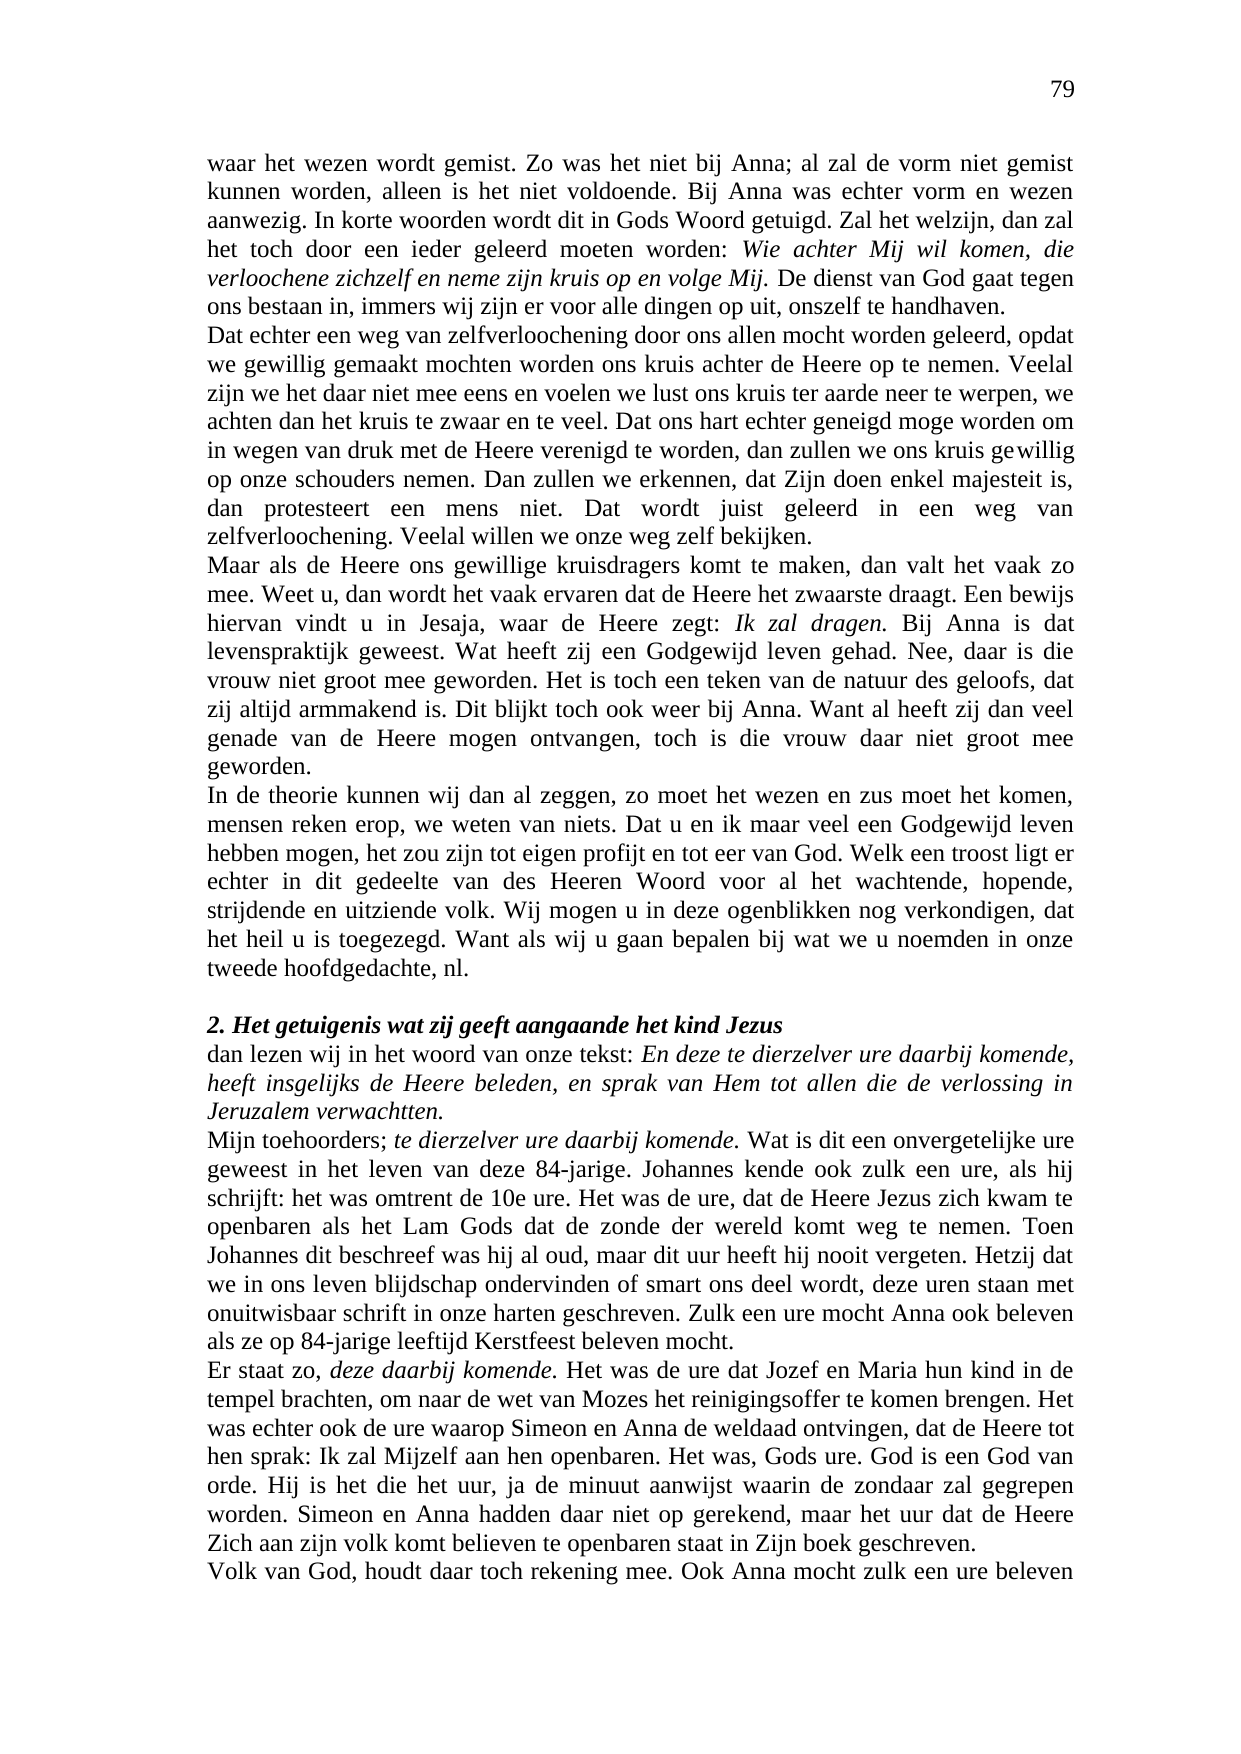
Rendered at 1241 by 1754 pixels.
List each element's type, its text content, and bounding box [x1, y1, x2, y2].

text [207, 1556, 1075, 1585]
text Mijn toehoorders; te dierzelver ure daarbij komende. Wat is dit een onvergetelijke ure geweest in het leven van deze 84-jarige. Johannes kende ook zulk een ure, als hij schrijft: het was omtrent de 10e ure. Het was de ure, dat de Heere Jezus zich kwam te openbaren als het Lam Gods dat de zonde der wereld komt weg te nemen. Toen Johannes dit beschreef was hij al oud, maar dit uur heeft hij nooit vergeten. Hetzij dat we in ons leven blijdschap ondervinden of smart ons deel wordt, deze uren staan met onuitwisbaar schrift in onze harten geschreven. Zulk een ure mocht Anna ook beleven als ze op 84-jarige leeftijd Kerstfeest beleven mocht. [207, 1125, 1075, 1355]
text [207, 148, 1075, 320]
text Maar als de Heere ons gewillige kruisdragers komt te maken, dan valt het vaak zo mee. Weet u, dan wordt het vaak ervaren dat de Heere het zwaarste draagt. Een bewijs hiervan vindt u in Jesaja, waar de Heere zegt: Ik zal dragen. Bij Anna is dat levenspraktijk geweest. Wat heeft zij een Godgewijd leven gehad. Nee, daar is die vrouw niet groot mee geworden. Het is toch een teken van de natuur des geloofs, dat zij altijd armmakend is. Dit blijkt toch ook weer bij Anna. Want al heeft zij dan veel genade van de Heere mogen ontvangen, toch is die vrouw daar niet groot mee geworden. [207, 550, 1075, 780]
text In de theorie kunnen wij dan al zeggen, zo moet het wezen en zus moet het komen, mensen reken erop, we weten van niets. Dat u en ik maar veel een Godgewijd leven hebben mogen, het zou zijn tot eigen profijt en tot eer van God. Welk een troost ligt er echter in dit gedeelte van des Heeren Woord voor al het wachtende, hopende, strijdende en uitziende volk. Wij mogen u in deze ogenblikken nog verkondigen, dat het heil u is toegezegd. Want als wij u gaan bepalen bij wat we u noemden in onze tweede hoofdgedachte, nl. [207, 780, 1075, 981]
text 2. Het getuigenis wat zij geeft aangaande het kind Jezus [207, 1010, 1075, 1039]
text Dat echter een weg van zelfverloochening door ons allen mocht worden geleerd, opdat we gewillig gemaakt mochten worden ons kruis achter de Heere op te nemen. Veelal zijn we het daar niet mee eens en voelen we lust ons kruis ter aarde neer te werpen, we achten dan het kruis te zwaar en te veel. Dat ons hart echter geneigd moge worden om in wegen van druk met de Heere verenigd te worden, dan zullen we ons kruis gewillig op onze schouders nemen. Dan zullen we erkennen, dat Zijn doen enkel majesteit is, dan protesteert een mens niet. Dat wordt juist geleerd in een weg van zelfverloochening. Veelal willen we onze weg zelf bekijken. [207, 320, 1075, 550]
text Er staat zo, deze daarbij komende. Het was de ure dat Jozef en Maria hun kind in de tempel brachten, om naar de wet van Mozes het reinigingsoffer te komen brengen. Het was echter ook de ure waarop Simeon en Anna de weldaad ontvingen, dat de Heere tot hen sprak: Ik zal Mijzelf aan hen openbaren. Het was, Gods ure. God is een God van orde. Hij is het die het uur, ja de minuut aanwijst waarin de zondaar zal gegrepen worden. Simeon en Anna hadden daar niet op gerekend, maar het uur dat de Heere Zich aan zijn volk komt believen te openbaren staat in Zijn boek geschreven. [207, 1355, 1075, 1556]
text dan lezen wij in het woord van onze tekst: En deze te dierzelver ure daarbij komende, heeft insgelijks de Heere beleden, en sprak van Hem tot allen die de verlossing in Jeruzalem verwachtten. [207, 1039, 1075, 1125]
